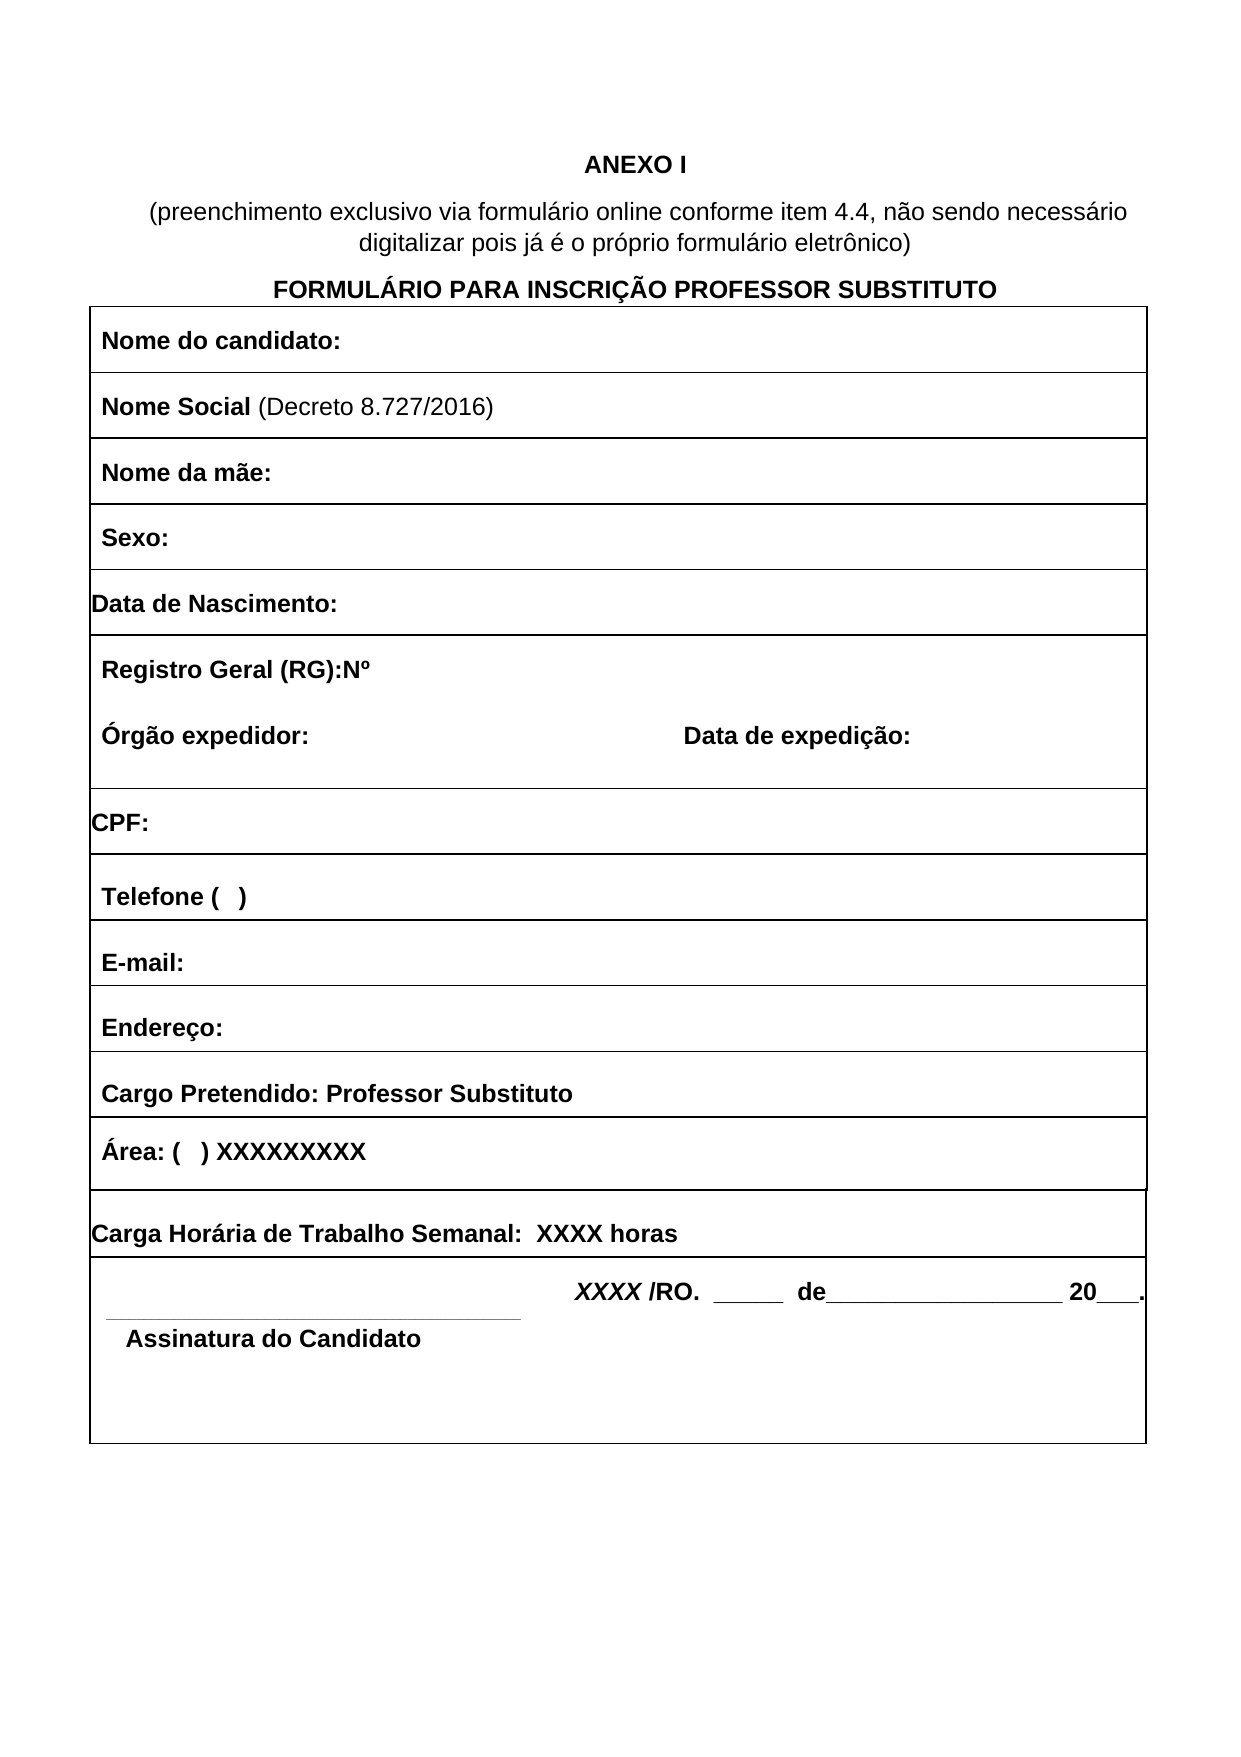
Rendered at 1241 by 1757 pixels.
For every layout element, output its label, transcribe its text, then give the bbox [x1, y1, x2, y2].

table_cell Cargo Pretendido: Professor Substituto [91, 1052, 943, 1116]
table_cell [944, 1118, 1146, 1189]
text FORMULÁRIO PARA INSCRIÇÃO PROFESSOR SUBSTITUTO [89, 275, 1182, 303]
table_cell [944, 373, 1146, 437]
table_cell [944, 855, 1146, 919]
table_cell [944, 986, 1146, 1051]
table_cell CPF: [91, 789, 1146, 853]
table_cell [944, 1052, 1146, 1116]
table_cell Telefone ( ) [91, 855, 943, 919]
table_cell Carga Horária de Trabalho Semanal: XXXX horas [91, 1191, 1145, 1256]
table_cell Nome Social (Decreto 8.727/2016) [91, 373, 943, 437]
table_cell Data de Nascimento: [91, 570, 1146, 634]
table_header [944, 307, 1146, 371]
table_header Nome do candidato: [91, 307, 943, 371]
text ANEXO I [89, 150, 1182, 179]
text (preenchimento exclusivo via formulário online conforme item 4.4, não sendo necessário digitalizar pois já é o próprio formulário eletrônico) [89, 197, 1182, 257]
table_cell E-mail: [91, 921, 943, 985]
table_cell Endereço: [91, 986, 943, 1051]
table_cell [944, 921, 1146, 985]
table_cell Registro Geral (RG):Nº Órgão expedidor: Data de expedição: [91, 636, 1146, 788]
table_cell [944, 505, 1146, 569]
table_cell XXXX /RO. _____ de_________________ 20___. _______________________________________________________ Assinatura do Candidato [91, 1258, 1145, 1443]
table_cell [944, 439, 1146, 503]
table_cell Sexo: [91, 505, 943, 569]
table_cell Área: ( ) XXXXXXXXX [91, 1118, 943, 1189]
table_cell Nome da mãe: [91, 439, 943, 503]
